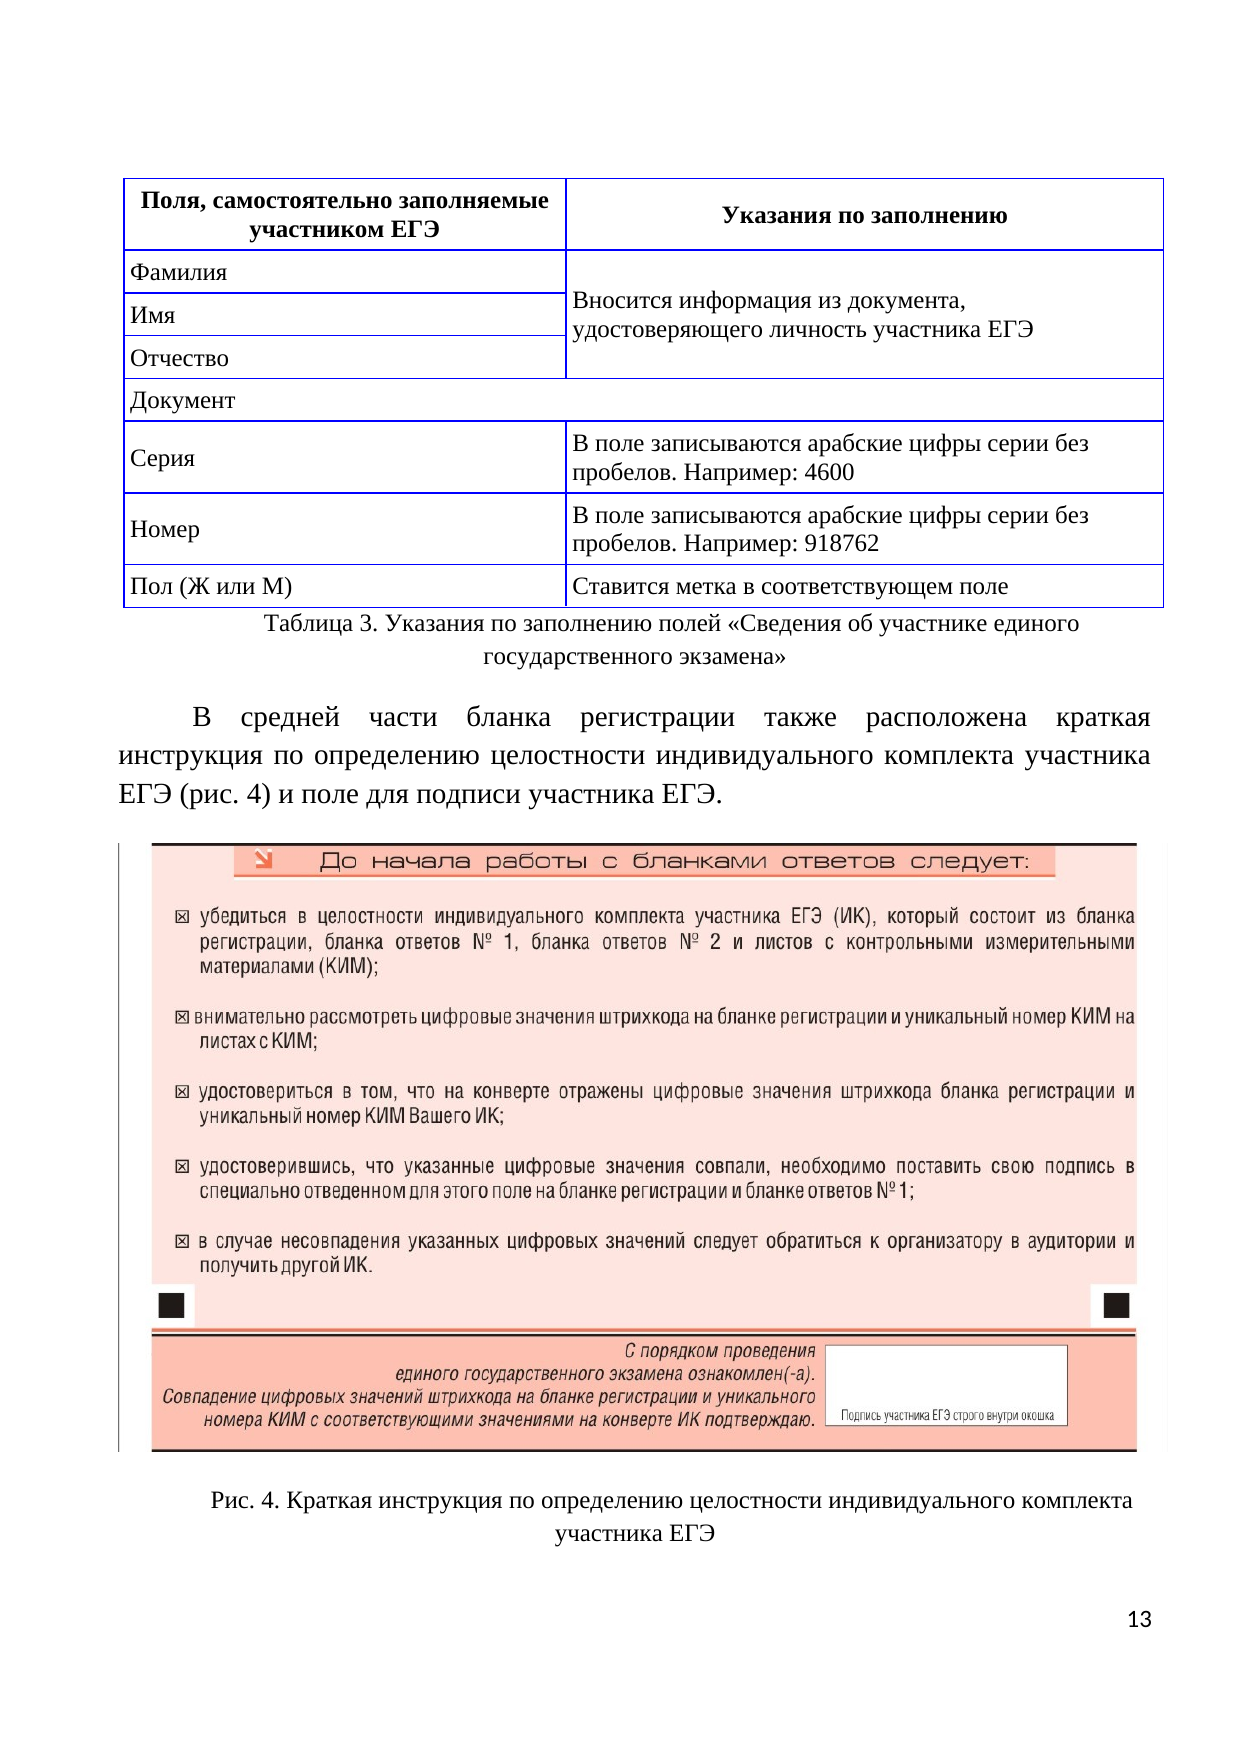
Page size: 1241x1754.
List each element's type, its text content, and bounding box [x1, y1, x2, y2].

table_header Поля, самостоятельно заполняемые участником ЕГЭ [125, 179, 565, 249]
text Таблица 3. Указания по заполнению полей «Сведения об участнике единого государственного экзамена» [118, 608, 1152, 670]
table_cell Отчество [125, 336, 565, 378]
table_cell Серия [125, 422, 565, 492]
table_header Указания по заполнению [567, 179, 1163, 249]
text В средней части бланка регистрации также расположена краткая инструкция по определению целостности индивидуального комплекта участника ЕГЭ (рис. 4) и поле для подписи участника ЕГЭ. [118, 699, 1152, 809]
table_cell В поле записываются арабские цифры серии без пробелов. Например: 4600 [567, 422, 1163, 492]
table_cell Фамилия [125, 251, 565, 292]
text Рис. 4. Краткая инструкция по определению целостности индивидуального комплекта участника ЕГЭ [118, 1485, 1152, 1547]
table_cell Пол (Ж или М) [125, 565, 565, 606]
table_cell Ставится метка в соответствующем поле [567, 565, 1163, 606]
table_cell Номер [125, 494, 565, 563]
table_cell В поле записываются арабские цифры серии без пробелов. Например: 918762 [567, 494, 1163, 563]
picture [118, 843, 1168, 1452]
table_cell Документ [125, 379, 1163, 420]
table_cell Имя [125, 294, 565, 335]
table_cell Вносится информация из документа, удостоверяющего личность участника ЕГЭ [567, 251, 1163, 378]
